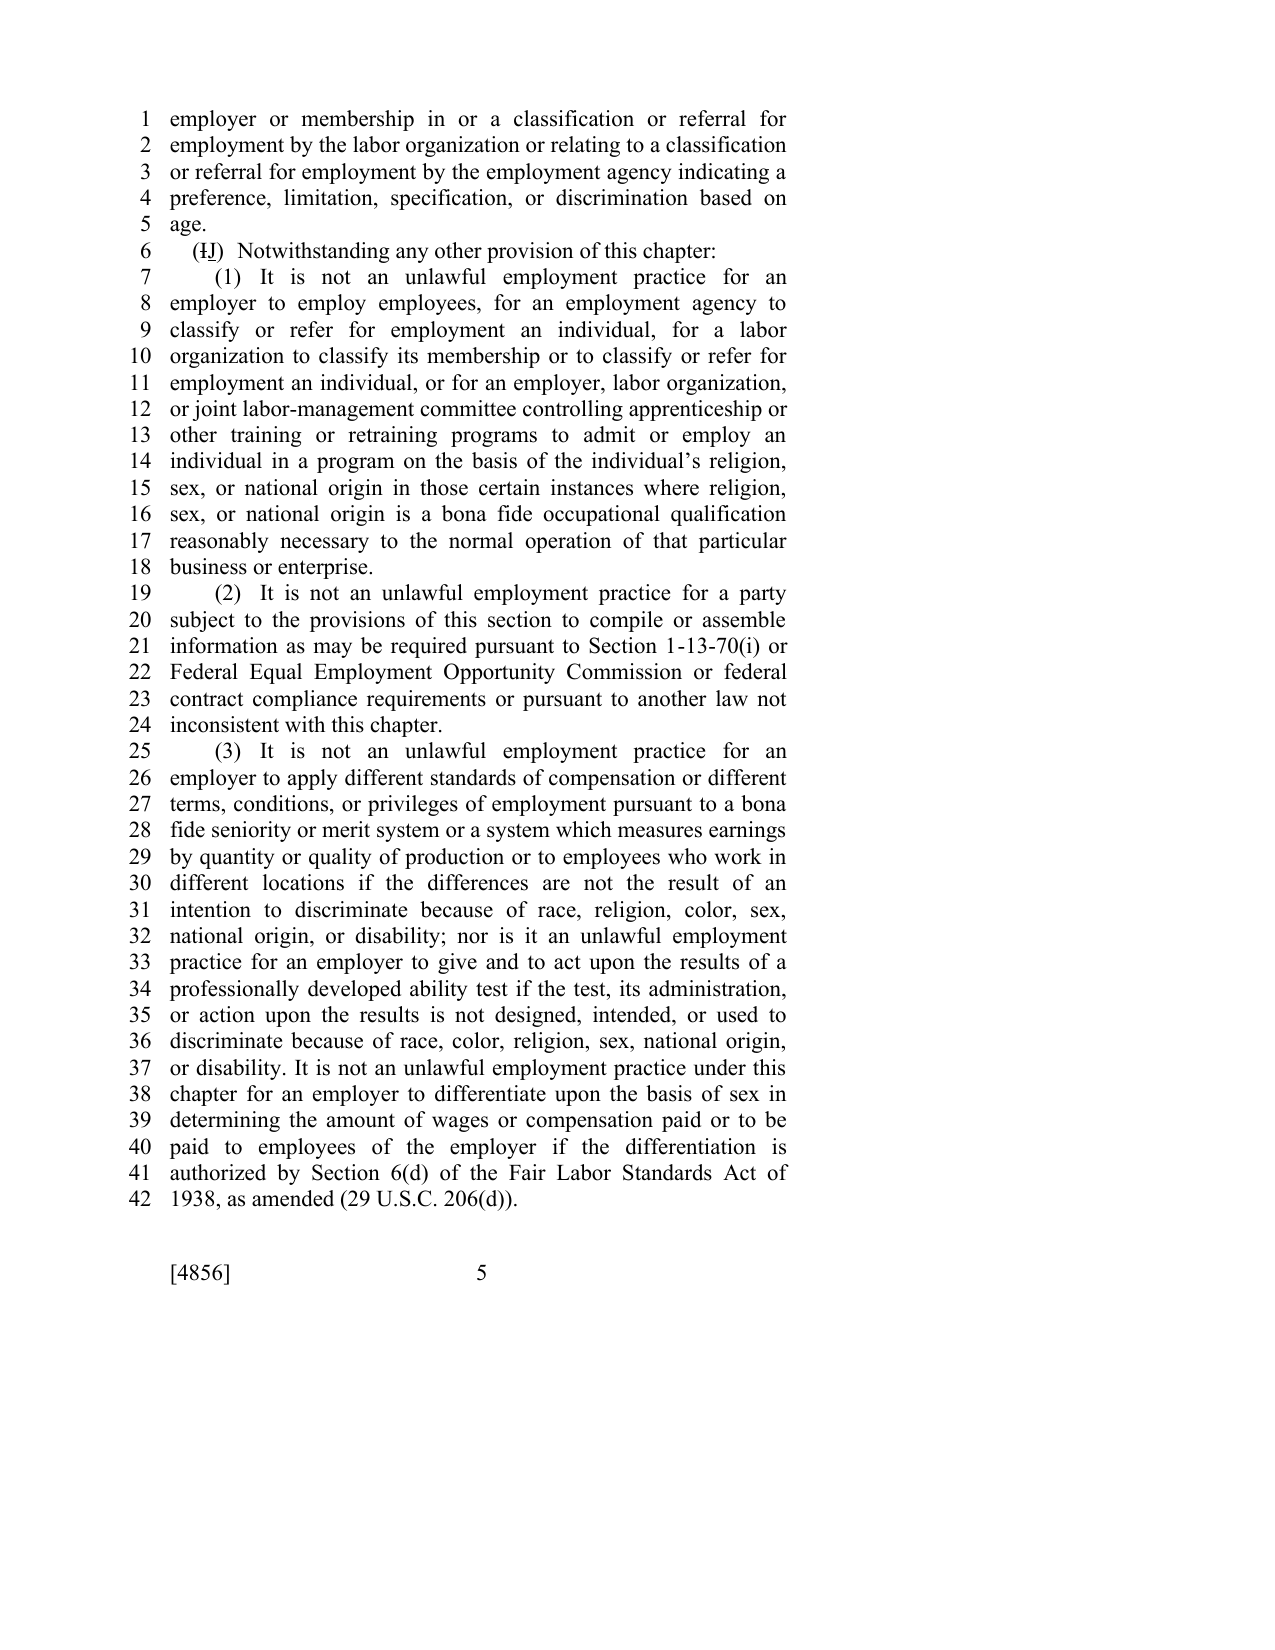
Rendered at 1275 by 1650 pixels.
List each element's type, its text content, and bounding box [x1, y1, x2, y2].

text (1) It is not an unlawful employment practice for an employer to employ employees, for an employment agency to classify or refer for employment an individual, for a labor organization to classify its membership or to classify or refer for employment an individual, or for an employer, labor organization, or joint labor-management committee controlling apprenticeship or other training or retraining programs to admit or employ an individual in a program on the basis of the individual’s religion, sex, or national origin in those certain instances where religion, sex, or national origin is a bona fide occupational qualification reasonably necessary to the normal operation of that particular business or enterprise. [169, 263, 787, 579]
text (2) It is not an unlawful employment practice for a party subject to the provisions of this section to compile or assemble information as may be required pursuant to Section 1-13-70(i) or Federal Equal Employment Opportunity Commission or federal contract compliance requirements or pursuant to another law not inconsistent with this chapter. [169, 579, 787, 737]
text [169, 105, 787, 237]
text (3) It is not an unlawful employment practice for an employer to apply different standards of compensation or different terms, conditions, or privileges of employment pursuant to a bona fide seniority or merit system or a system which measures earnings by quantity or quality of production or to employees who work in different locations if the differences are not the result of an intention to discriminate because of race, religion, color, sex, national origin, or disability; nor is it an unlawful employment practice for an employer to give and to act upon the results of a professionally developed ability test if the test, its administration, or action upon the results is not designed, intended, or used to discriminate because of race, color, religion, sex, national origin, or disability. It is not an unlawful employment practice under this chapter for an employer to differentiate upon the basis of sex in determining the amount of wages or compensation paid or to be paid to employees of the employer if the differentiation is authorized by Section 6(d) of the Fair Labor Standards Act of 1938, as amended (29 U.S.C. 206(d)). [169, 737, 787, 1212]
text (IJ) Notwithstanding any other provision of this chapter: [169, 237, 787, 263]
